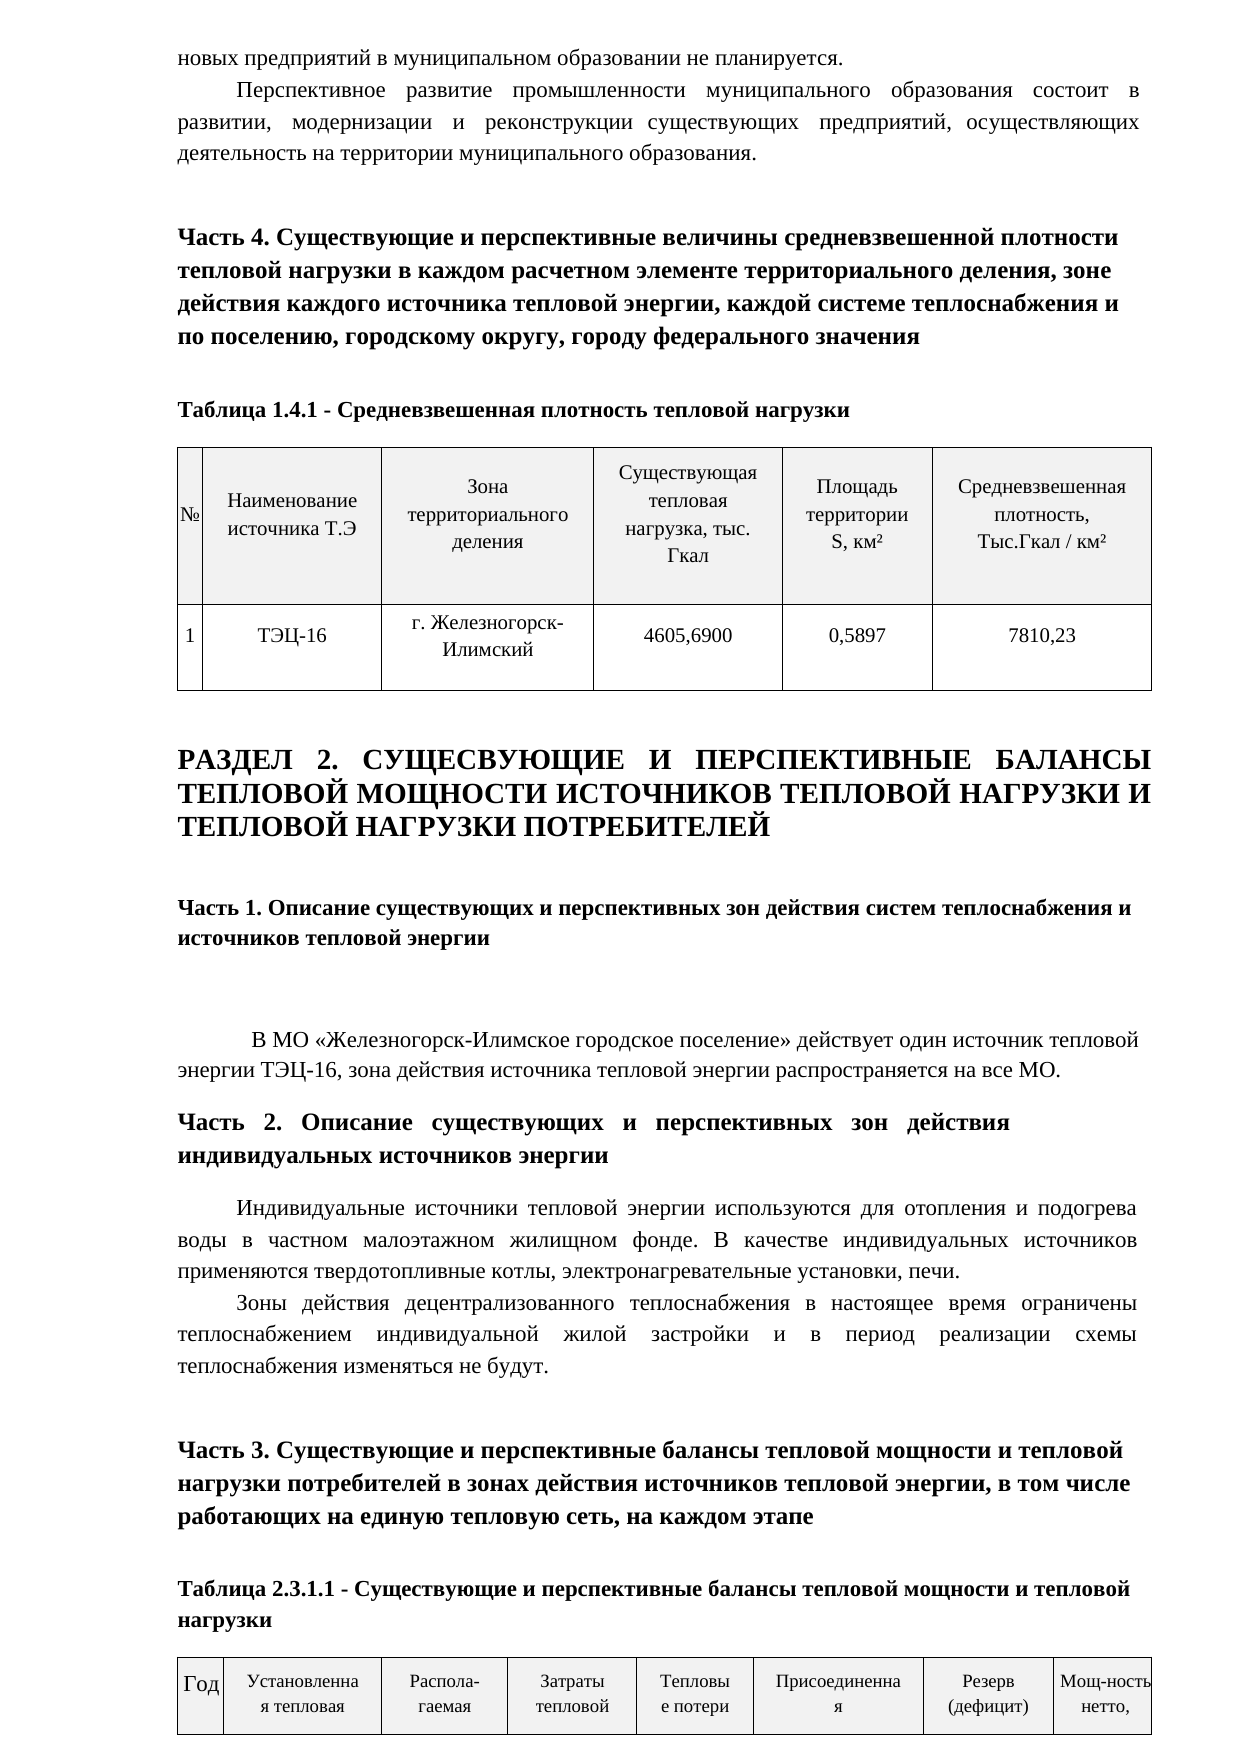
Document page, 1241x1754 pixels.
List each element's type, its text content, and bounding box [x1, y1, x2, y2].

table_cell ТЭЦ-16 [203, 605, 381, 690]
table_cell 1 [178, 605, 202, 690]
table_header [1054, 1658, 1151, 1734]
table_cell г. Железногорск-Илимский [382, 605, 593, 690]
subtitle Часть 3. Существующие и перспективные балансы тепловой мощности и тепловой нагрузки потребителей в зонах действия источников тепловой энергии, в том числе работающих на единую тепловую сеть, на каждом этапе [177, 1435, 1152, 1529]
table_header Площадь территории S, км² [783, 448, 932, 604]
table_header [382, 1658, 507, 1734]
table_header Наименование источника Т.Э [203, 448, 381, 604]
text Перспективное развитие промышленности муниципального образования состоит в развитии, модернизации и реконструкции существующих предприятий, осуществляющих деятельность на территории муниципального образования. [177, 76, 1139, 166]
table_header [924, 1658, 1053, 1734]
text Индивидуальные источники тепловой энергии используются для отопления и подогрева воды в частном малоэтажном жилищном фонде. В качестве индивидуальных источников применяются твердотопливные котлы, электронагревательные установки, печи. [177, 1194, 1139, 1284]
table_header Средневзвешенная плотность, Тыс.Гкал / км² [933, 448, 1151, 604]
subtitle Часть 4. Существующие и перспективные величины средневзвешенной плотности тепловой нагрузки в каждом расчетном элементе территориального деления, зоне действия каждого источника тепловой энергии, каждой системе теплоснабжения и по поселению, городскому округу, городу федерального значения [177, 222, 1152, 350]
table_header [508, 1658, 636, 1734]
table_header № [178, 448, 202, 604]
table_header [754, 1658, 923, 1734]
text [177, 44, 1139, 71]
table_header Существующая тепловая нагрузка, тыс. Гкал [594, 448, 782, 604]
text Таблица 1.4.1 - Средневзвешенная плотность тепловой нагрузки [177, 396, 1152, 422]
text Зоны действия децентрализованного теплоснабжения в настоящее время ограничены теплоснабжением индивидуальной жилой застройки и в период реализации схемы теплоснабжения изменяться не будут. [177, 1289, 1139, 1378]
subtitle Часть 1. Описание существующих и перспективных зон действия систем теплоснабжения и источников тепловой энергии [177, 894, 1152, 950]
text В МО «Железногорск-Илимское городское поселение» действует один источник тепловой энергии ТЭЦ-16, зона действия источника тепловой энергии распространяется на все МО. [177, 1026, 1152, 1083]
table_cell 4605,6900 [594, 605, 782, 690]
table_header Зона территориального деления [382, 448, 593, 604]
table_cell 0,5897 [783, 605, 932, 690]
text Таблица 2.3.1.1 - Существующие и перспективные балансы тепловой мощности и тепловой нагрузки [177, 1575, 1152, 1632]
table_header Год [178, 1658, 223, 1734]
table_cell 7810,23 [933, 605, 1151, 690]
subtitle РАЗДЕЛ 2. СУЩЕСВУЮЩИЕ И ПЕРСПЕКТИВНЫЕ БАЛАНСЫ ТЕПЛОВОЙ МОЩНОСТИ ИСТОЧНИКОВ ТЕПЛОВОЙ НАГРУЗКИ И ТЕПЛОВОЙ НАГРУЗКИ ПОТРЕБИТЕЛЕЙ [177, 742, 1152, 843]
subtitle Часть 2. Описание существующих и перспективных зон действия индивидуальных источников энергии [177, 1107, 1152, 1169]
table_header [637, 1658, 753, 1734]
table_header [224, 1658, 381, 1734]
